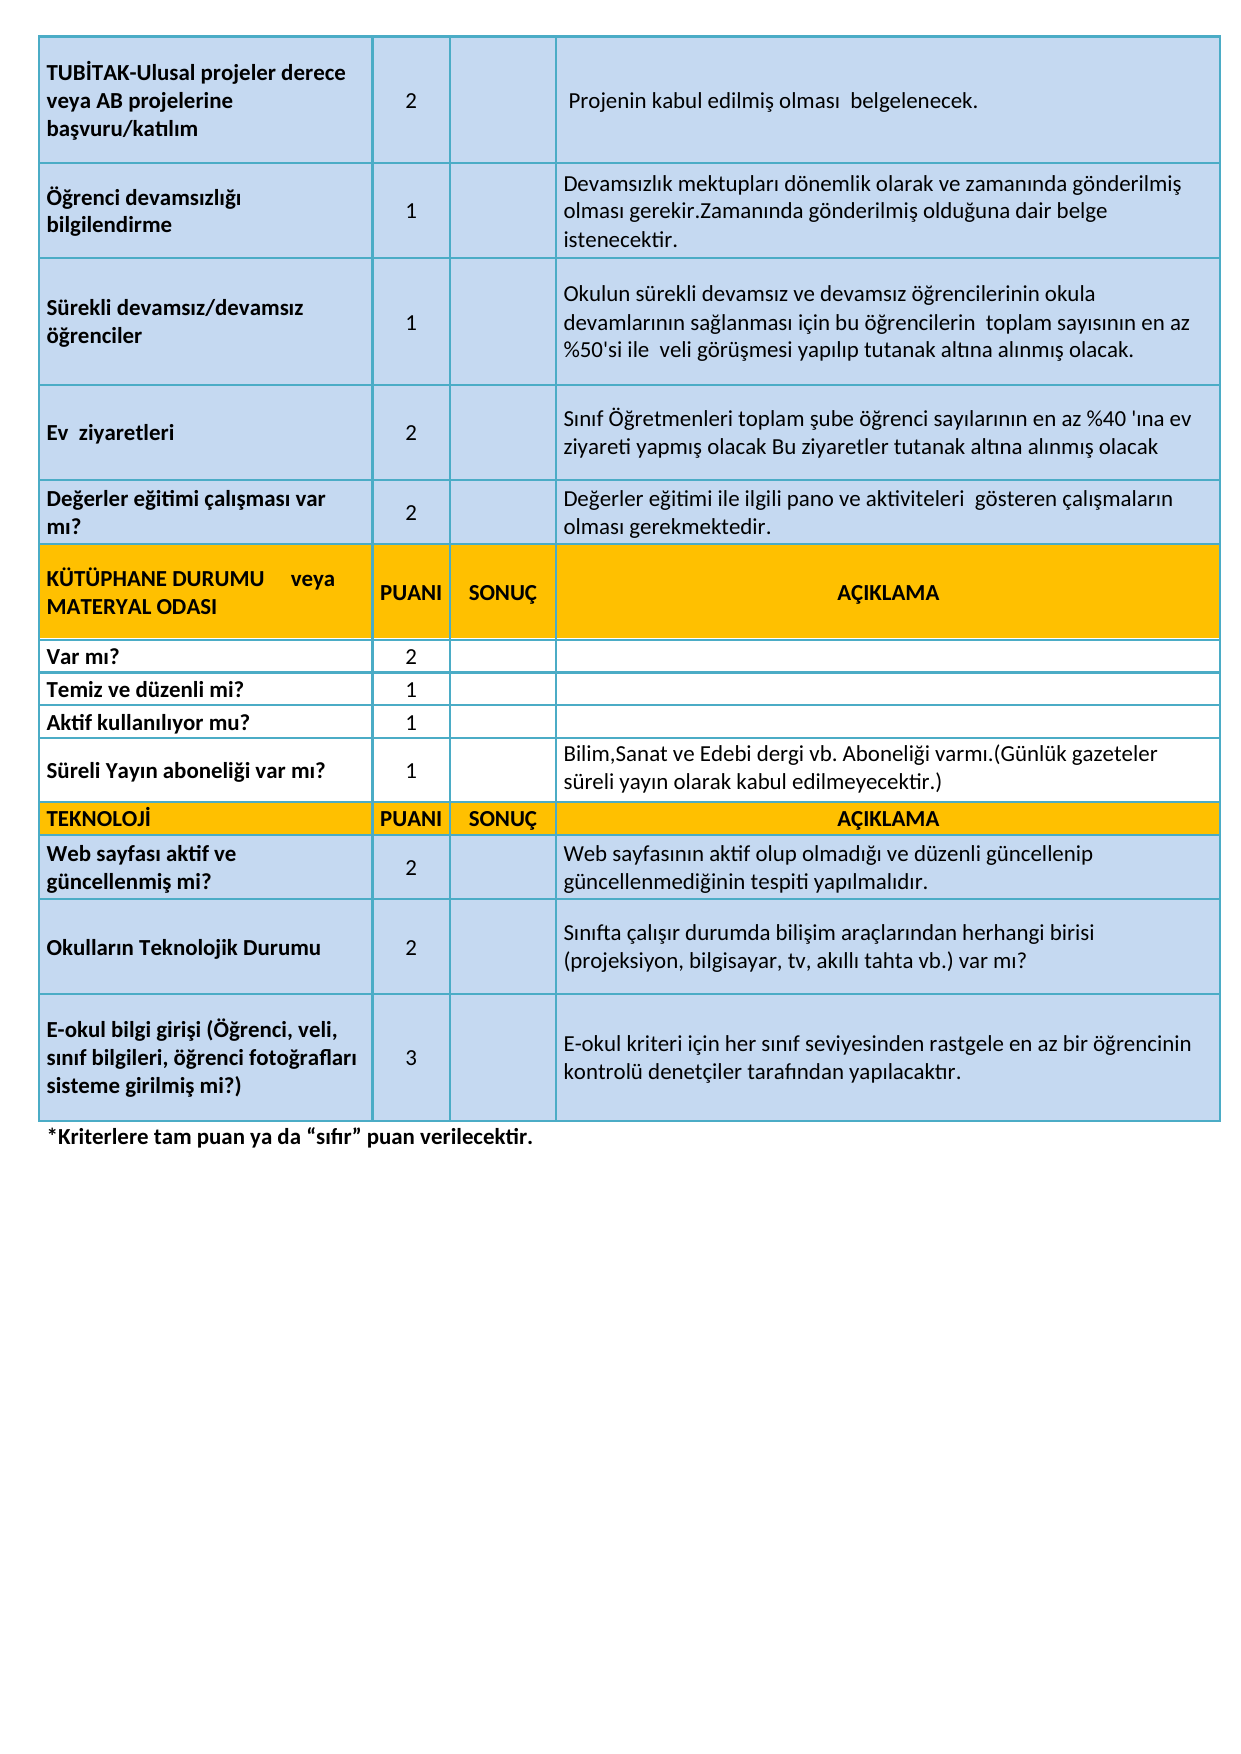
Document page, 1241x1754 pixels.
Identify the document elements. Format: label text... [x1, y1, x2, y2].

table_cell Bilim,Sanat ve Edebi dergi vb. Aboneliği varmı.(Günlük gazeteler süreli yayın olarak kabul edilmeyecektir.) [557, 739, 1219, 801]
table_cell 1 [374, 164, 449, 257]
table_cell Aktif kullanılıyor mu? [40, 706, 371, 737]
table_cell PUANI [374, 545, 449, 638]
table_cell Okulların Teknolojik Durumu [40, 900, 371, 993]
table_cell [557, 706, 1219, 737]
table_cell [451, 164, 555, 257]
table_cell [451, 900, 555, 993]
table_cell Sınıfta çalışır durumda bilişim araçlarından herhangi birisi (projeksiyon, bilgisayar, tv, akıllı tahta vb.) var mı? [557, 900, 1219, 993]
table_cell TEKNOLOJİ [40, 803, 371, 834]
table_cell SONUÇ [451, 803, 555, 834]
table_cell Temiz ve düzenli mi? [40, 674, 371, 704]
table_cell AÇIKLAMA [557, 803, 1219, 834]
table_cell Projenin kabul edilmiş olması belgelenecek. [557, 38, 1219, 162]
table_cell Öğrenci devamsızlığı bilgilendirme [40, 164, 371, 257]
table_cell Süreli Yayın aboneliği var mı? [40, 739, 371, 801]
table_cell E-okul bilgi girişi (Öğrenci, veli, sınıf bilgileri, öğrenci fotoğrafları sisteme girilmiş mi?) [40, 995, 371, 1120]
table_cell E-okul kriteri için her sınıf seviyesinden rastgele en az bir öğrencinin kontrolü denetçiler tarafından yapılacaktır. [557, 995, 1219, 1120]
table_cell 1 [374, 259, 449, 384]
table_cell *Kriterlere tam puan ya da “sıfır” puan verilecektir. [39, 1122, 1220, 1151]
table_cell Var mı? [40, 641, 371, 671]
table_cell 2 [374, 836, 449, 898]
table_cell Okulun sürekli devamsız ve devamsız öğrencilerinin okula devamlarının sağlanması için bu öğrencilerin toplam sayısının en az %50'si ile veli görüşmesi yapılıp tutanak altına alınmış olacak. [557, 259, 1219, 384]
table_cell [557, 674, 1219, 704]
table_cell [451, 706, 555, 737]
table_cell Değerler eğitimi ile ilgili pano ve aktiviteleri gösteren çalışmaların olması gerekmektedir. [557, 481, 1219, 543]
table_cell 1 [374, 674, 449, 704]
table_cell Web sayfasının aktif olup olmadığı ve düzenli güncellenip güncellenmediğinin tespiti yapılmalıdır. [557, 836, 1219, 898]
table_cell [451, 836, 555, 898]
table_cell [451, 259, 555, 384]
table_cell Sürekli devamsız/devamsız öğrenciler [40, 259, 371, 384]
table_cell TUBİTAK-Ulusal projeler derece veya AB projelerine başvuru/katılım [40, 38, 371, 162]
table_cell Sınıf Öğretmenleri toplam şube öğrenci sayılarının en az %40 'ına ev ziyareti yapmış olacak Bu ziyaretler tutanak altına alınmış olacak [557, 386, 1219, 479]
table_cell Ev ziyaretleri [40, 386, 371, 479]
table_cell [451, 674, 555, 704]
table_cell 2 [374, 900, 449, 993]
table_cell [557, 641, 1219, 671]
table_cell 1 [374, 706, 449, 737]
table_cell [451, 38, 555, 162]
table_cell AÇIKLAMA [557, 545, 1219, 638]
table_cell Devamsızlık mektupları dönemlik olarak ve zamanında gönderilmiş olması gerekir.Zamanında gönderilmiş olduğuna dair belge istenecektir. [557, 164, 1219, 257]
table_cell 2 [374, 481, 449, 543]
table_cell Değerler eğitimi çalışması var mı? [40, 481, 371, 543]
table_cell 1 [374, 739, 449, 801]
table_cell 3 [374, 995, 449, 1120]
table_cell KÜTÜPHANE DURUMU veya MATERYAL ODASI [40, 545, 371, 638]
table_cell 2 [374, 641, 449, 671]
table_cell [451, 995, 555, 1120]
table_cell [451, 739, 555, 801]
table_cell [451, 386, 555, 479]
table_cell Web sayfası aktif ve güncellenmiş mi? [40, 836, 371, 898]
table_cell [451, 641, 555, 671]
table_cell 2 [374, 38, 449, 162]
table_cell SONUÇ [451, 545, 555, 638]
table_cell 2 [374, 386, 449, 479]
table_cell [451, 481, 555, 543]
table_cell PUANI [374, 803, 449, 834]
